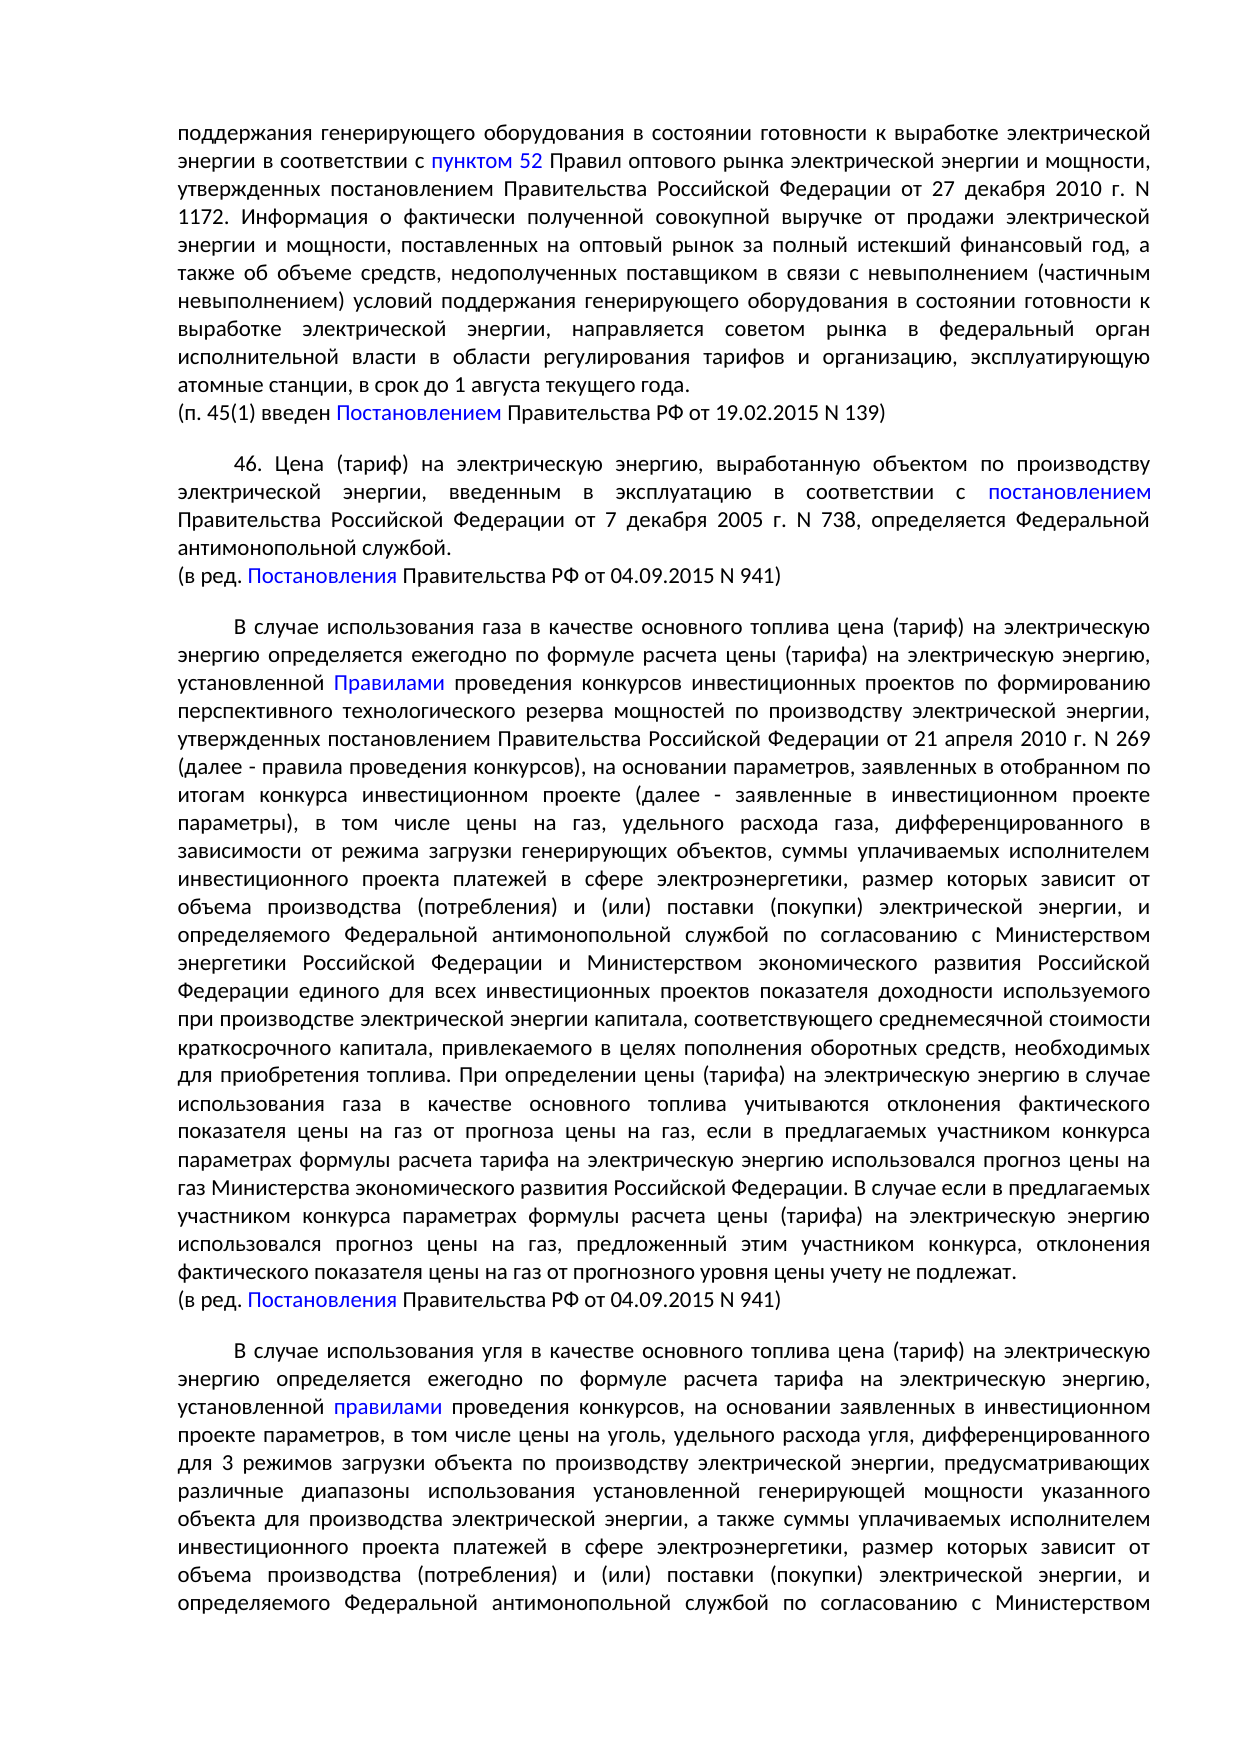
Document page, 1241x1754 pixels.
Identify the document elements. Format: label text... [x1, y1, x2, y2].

text 46. Цена (тариф) на электрическую энергию, выработанную объектом по производству электрической энергии, введенным в эксплуатацию в соответствии с постановлением Правительства Российской Федерации от 7 декабря 2005 г. N 738, определяется Федеральной антимонопольной службой. [177, 449, 1152, 561]
text (в ред. Постановления Правительства РФ от 04.09.2015 N 941) [177, 561, 1152, 589]
text (в ред. Постановления Правительства РФ от 04.09.2015 N 941) [177, 1285, 1152, 1313]
text (п. 45(1) введен Постановлением Правительства РФ от 19.02.2015 N 139) [177, 398, 1152, 426]
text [177, 1336, 1152, 1616]
text В случае использования газа в качестве основного топлива цена (тариф) на электрическую энергию определяется ежегодно по формуле расчета цены (тарифа) на электрическую энергию, установленной Правилами проведения конкурсов инвестиционных проектов по формированию перспективного технологического резерва мощностей по производству электрической энергии, утвержденных постановлением Правительства Российской Федерации от 21 апреля 2010 г. N 269 (далее - правила проведения конкурсов), на основании параметров, заявленных в отобранном по итогам конкурса инвестиционном проекте (далее - заявленные в инвестиционном проекте параметры), в том числе цены на газ, удельного расхода газа, дифференцированного в зависимости от режима загрузки генерирующих объектов, суммы уплачиваемых исполнителем инвестиционного проекта платежей в сфере электроэнергетики, размер которых зависит от объема производства (потребления) и (или) поставки (покупки) электрической энергии, и определяемого Федеральной антимонопольной службой по согласованию с Министерством энергетики Российской Федерации и Министерством экономического развития Российской Федерации единого для всех инвестиционных проектов показателя доходности используемого при производстве электрической энергии капитала, соответствующего среднемесячной стоимости краткосрочного капитала, привлекаемого в целях пополнения оборотных средств, необходимых для приобретения топлива. При определении цены (тарифа) на электрическую энергию в случае использования газа в качестве основного топлива учитываются отклонения фактического показателя цены на газ от прогноза цены на газ, если в предлагаемых участником конкурса параметрах формулы расчета тарифа на электрическую энергию использовался прогноз цены на газ Министерства экономического развития Российской Федерации. В случае если в предлагаемых участником конкурса параметрах формулы расчета цены (тарифа) на электрическую энергию использовался прогноз цены на газ, предложенный этим участником конкурса, отклонения фактического показателя цены на газ от прогнозного уровня цены учету не подлежат. [177, 612, 1152, 1285]
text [177, 118, 1152, 398]
